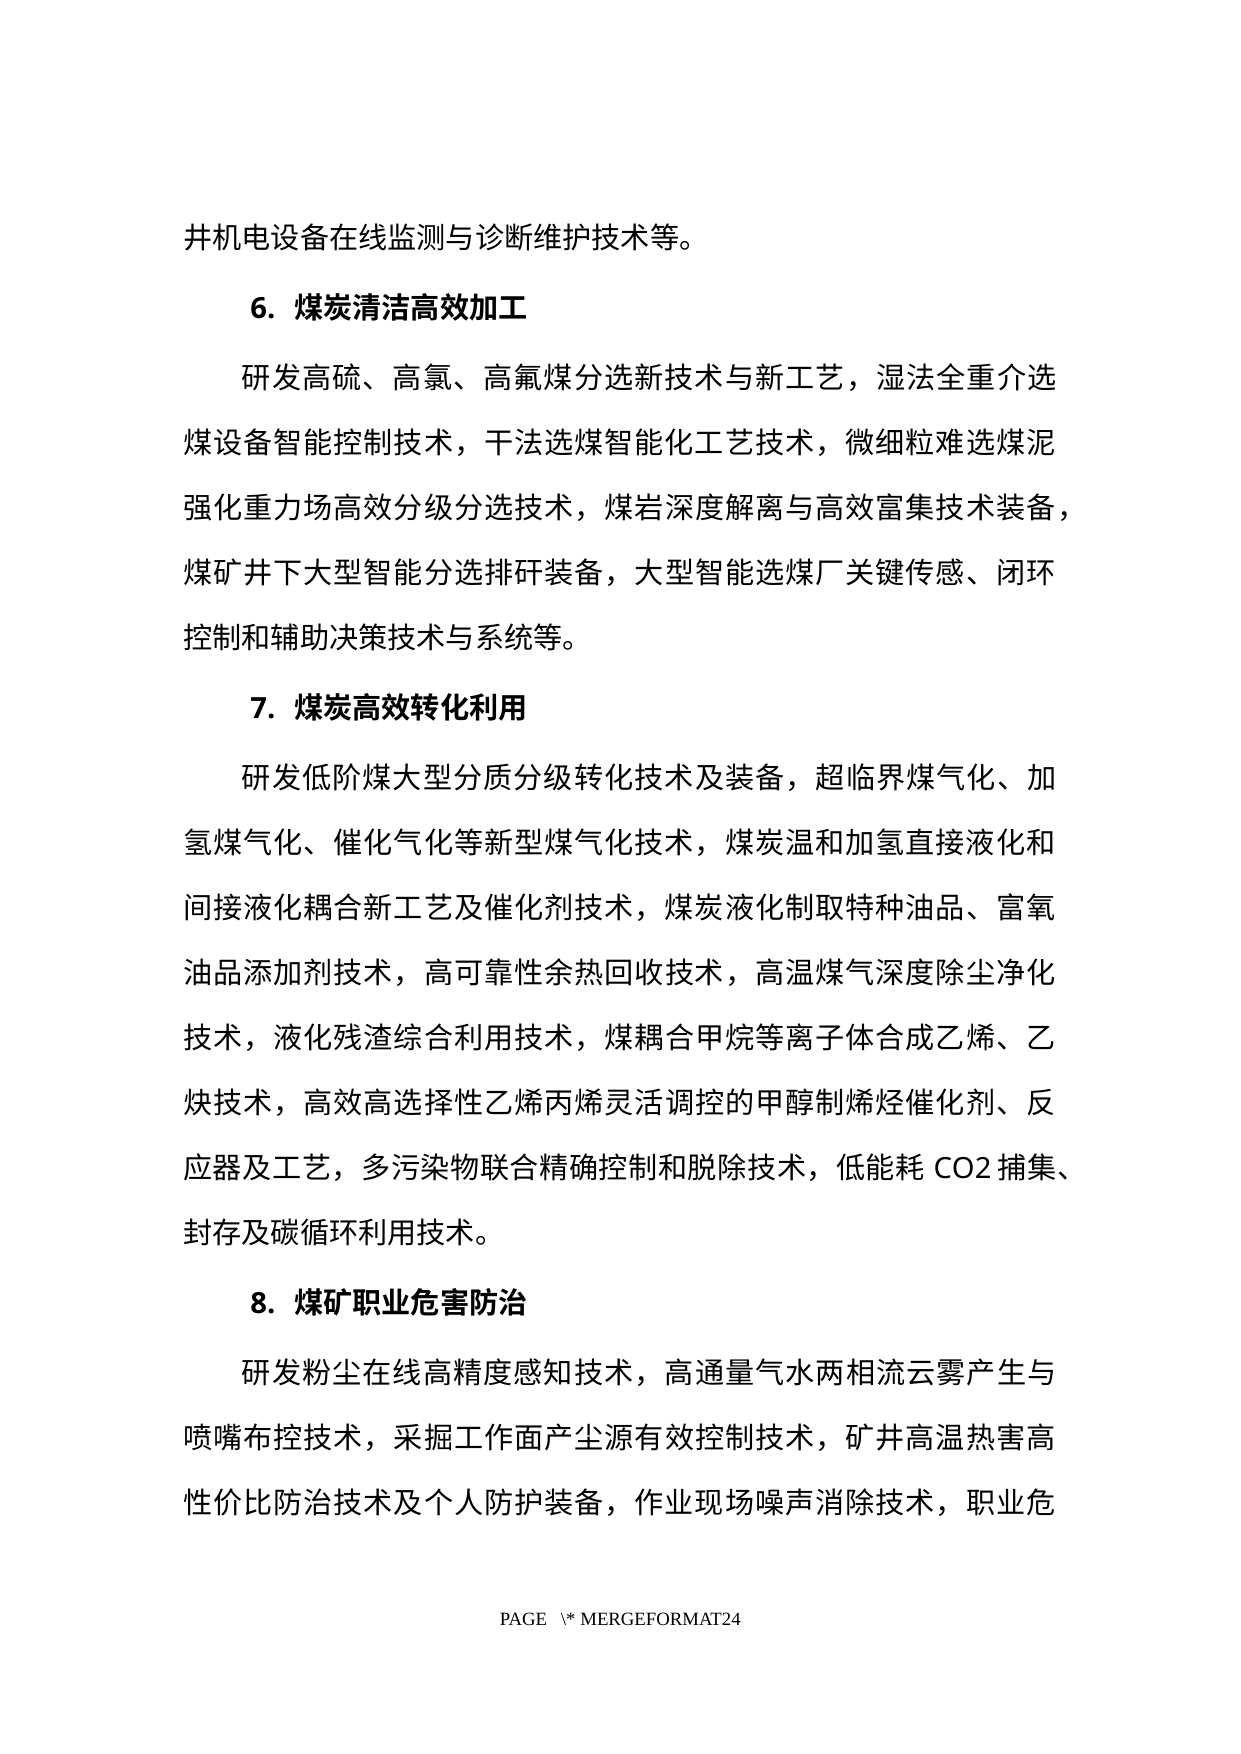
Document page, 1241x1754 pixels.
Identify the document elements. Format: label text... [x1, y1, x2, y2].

subtitle 煤炭高效转化利用 [250, 684, 1057, 727]
text 研发高硫、高氯、高氟煤分选新技术与新工艺，湿法全重介选煤设备智能控制技术，干法选煤智能化工艺技术，微细粒难选煤泥强化重力场高效分级分选技术，煤岩深度解离与高效富集技术装备，煤矿井下大型智能分选排矸装备，大型智能选煤厂关键传感、闭环控制和辅助决策技术与系统等。 [183, 343, 1057, 668]
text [183, 203, 1057, 268]
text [183, 1338, 1057, 1533]
subtitle 煤炭清洁高效加工 [250, 284, 1057, 327]
subtitle 煤矿职业危害防治 [250, 1279, 1057, 1322]
text 研发低阶煤大型分质分级转化技术及装备，超临界煤气化、加氢煤气化、催化气化等新型煤气化技术，煤炭温和加氢直接液化和间接液化耦合新工艺及催化剂技术，煤炭液化制取特种油品、富氧油品添加剂技术，高可靠性余热回收技术，高温煤气深度除尘净化技术，液化残渣综合利用技术，煤耦合甲烷等离子体合成乙烯、乙炔技术，高效高选择性乙烯丙烯灵活调控的甲醇制烯烃催化剂、反应器及工艺，多污染物联合精确控制和脱除技术，低能耗CO2捕集、封存及碳循环利用技术。 [183, 743, 1057, 1263]
